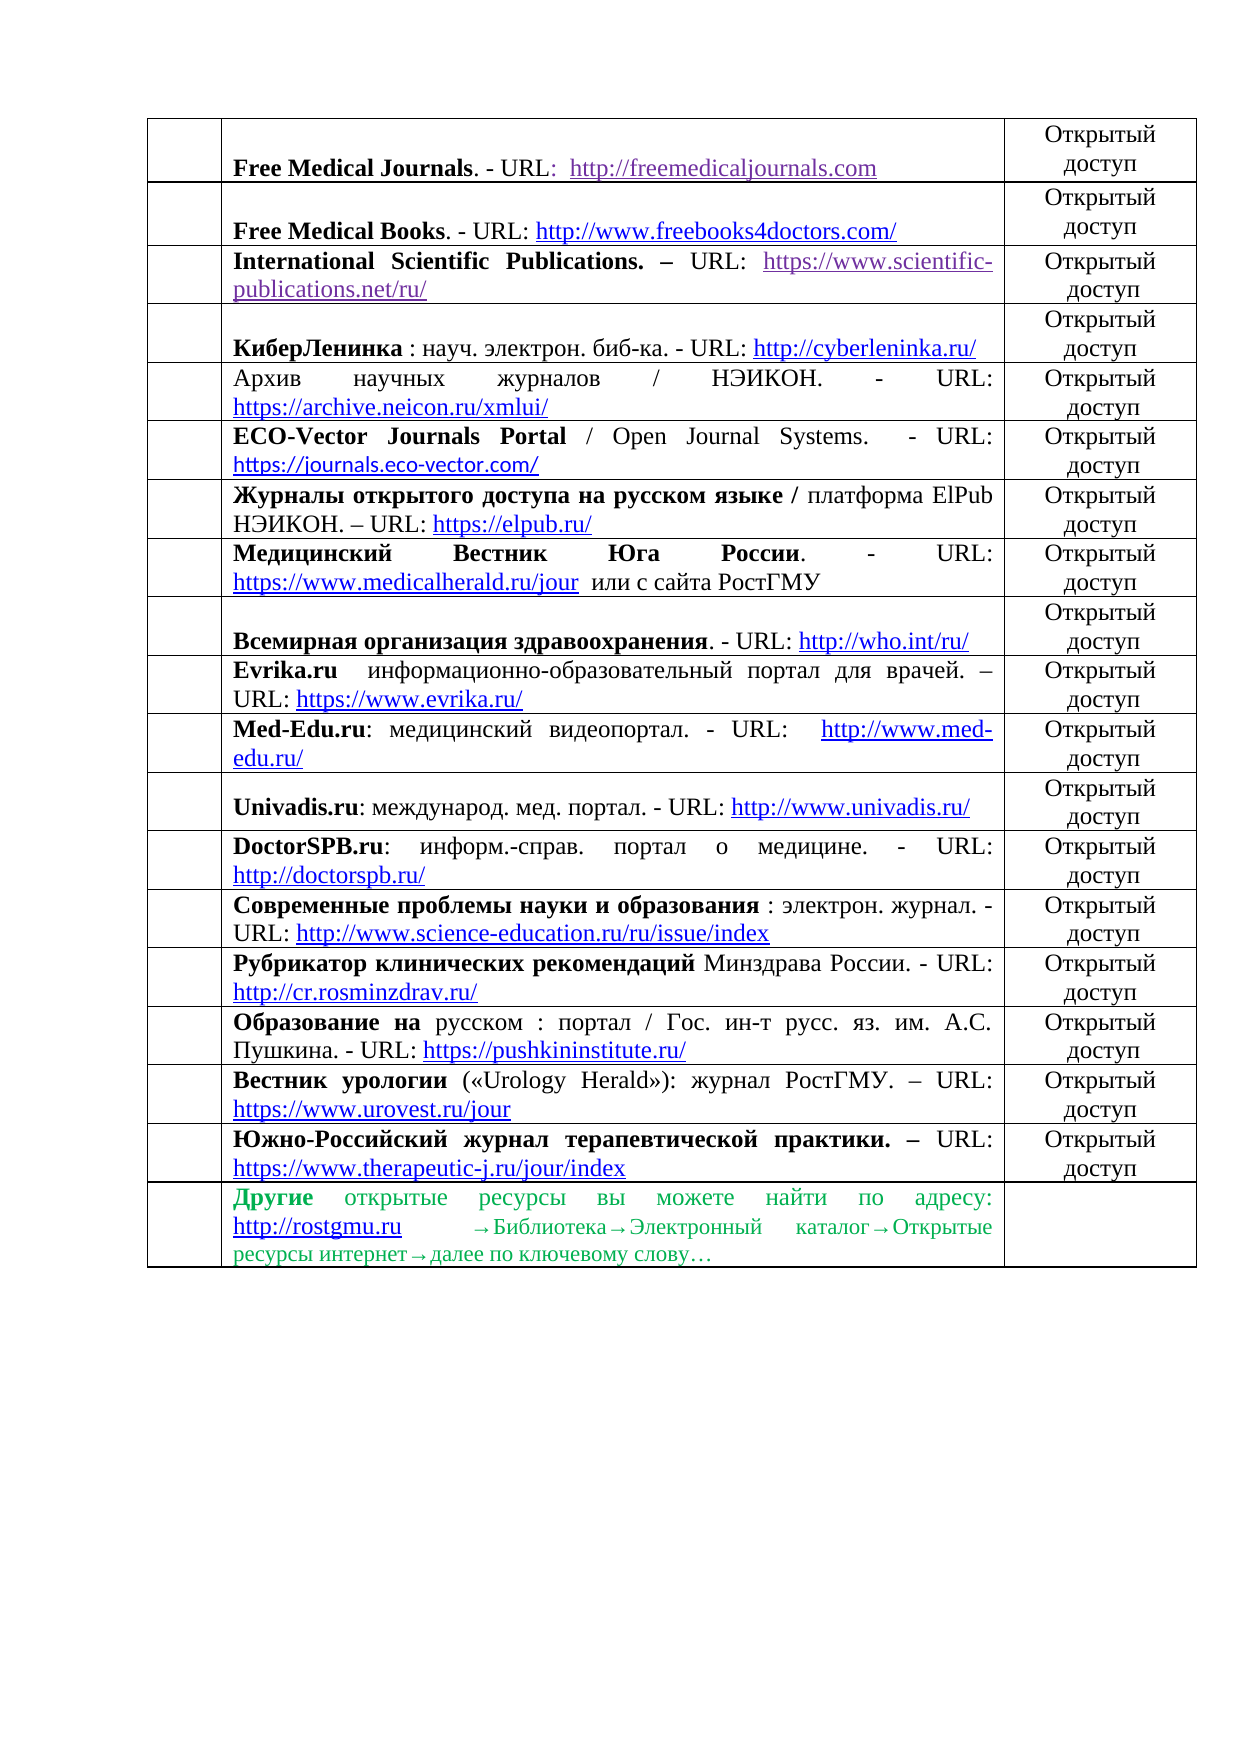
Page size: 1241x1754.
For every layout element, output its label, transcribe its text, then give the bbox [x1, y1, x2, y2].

table_cell [148, 656, 221, 713]
table_cell [148, 831, 221, 889]
table_cell Открытый доступ [1005, 714, 1196, 772]
table_cell [148, 1065, 221, 1123]
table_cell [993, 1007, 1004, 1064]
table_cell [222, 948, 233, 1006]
table_cell Другие открытые ресурсы вы можете найти по адресу: http://rostgmu.ru →Библиотека→Электронный каталог→Открытые ресурсы интернет→далее по ключевому слову… [222, 1183, 1004, 1266]
table_cell [148, 597, 221, 654]
table_cell Открытый доступ [1005, 1124, 1196, 1181]
table_cell Открытый доступ [1005, 890, 1196, 947]
table_cell [148, 183, 221, 245]
table_cell Открытый доступ [1005, 246, 1196, 303]
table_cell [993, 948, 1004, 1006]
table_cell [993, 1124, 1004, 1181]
table_cell Современные проблемы науки и образования : электрон. журнал. - URL: http://www.science-education.ru/ru/issue/index [222, 890, 1004, 947]
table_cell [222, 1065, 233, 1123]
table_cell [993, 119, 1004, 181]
table_cell Открытый доступ [1005, 773, 1196, 830]
table_cell [148, 480, 221, 537]
table_cell [148, 1183, 221, 1266]
table_cell Открытый доступ [1005, 597, 1196, 654]
table_cell [148, 304, 221, 362]
table_cell [148, 948, 221, 1006]
table_cell Med-Edu.ru: медицинский видеопортал. - URL: http://www.med-edu.ru/ [222, 714, 1004, 772]
table_cell Архив научных журналов / НЭИКОН. - URL: https://archive.neicon.ru/xmlui/ [222, 363, 1004, 420]
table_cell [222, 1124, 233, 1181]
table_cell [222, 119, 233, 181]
table_cell [148, 119, 221, 181]
table_cell Открытый доступ [1005, 363, 1196, 420]
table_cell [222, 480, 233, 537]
table_cell [148, 890, 221, 947]
table_cell КиберЛенинка : науч. электрон. биб-ка. - URL: http://cyberleninka.ru/ [222, 304, 1004, 362]
table_cell International Scientific Publications. – URL: https://www.scientific-publications.net/ru/ [222, 246, 1004, 303]
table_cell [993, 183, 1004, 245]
table_cell [148, 1007, 221, 1064]
table_cell [148, 773, 221, 830]
table_cell Открытый доступ [1005, 480, 1196, 537]
table_cell Открытый доступ [1005, 656, 1196, 713]
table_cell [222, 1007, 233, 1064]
table_cell [148, 714, 221, 772]
table_cell [1005, 1183, 1196, 1266]
table_cell Открытый доступ [1005, 1065, 1196, 1123]
table_cell Всемирная организация здравоохранения. - URL: http://who.int/ru/ [222, 597, 1004, 654]
table_cell Открытый доступ [1005, 831, 1196, 889]
table_cell Открытый доступ [1005, 183, 1196, 245]
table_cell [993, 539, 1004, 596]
table_cell Evrika.ru информационно-образовательный портал для врачей. – URL: https://www.evrika.ru/ [222, 656, 1004, 713]
table_cell [148, 539, 221, 596]
table_cell [148, 246, 221, 303]
table_cell [148, 1124, 221, 1181]
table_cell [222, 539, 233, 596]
table_cell Univadis.ru: международ. мед. портал. - URL: http://www.univadis.ru/ [222, 773, 1004, 830]
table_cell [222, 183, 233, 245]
table_cell Открытый доступ [1005, 119, 1196, 181]
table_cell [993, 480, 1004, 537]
table_cell DoctorSPB.ru: информ.-справ. портал о медицине. - URL: http://doctorspb.ru/ [222, 831, 1004, 889]
table_cell [148, 421, 221, 479]
table_cell Открытый доступ [1005, 304, 1196, 362]
table_cell ECO-Vector Journals Portal / Open Journal Systems. - URL: https://journals.eco-vector.com/ [222, 421, 1004, 479]
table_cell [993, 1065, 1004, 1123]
table_cell Открытый доступ [1005, 1007, 1196, 1064]
table_cell Открытый доступ [1005, 421, 1196, 479]
table_cell [148, 363, 221, 420]
table_cell Открытый доступ [1005, 539, 1196, 596]
